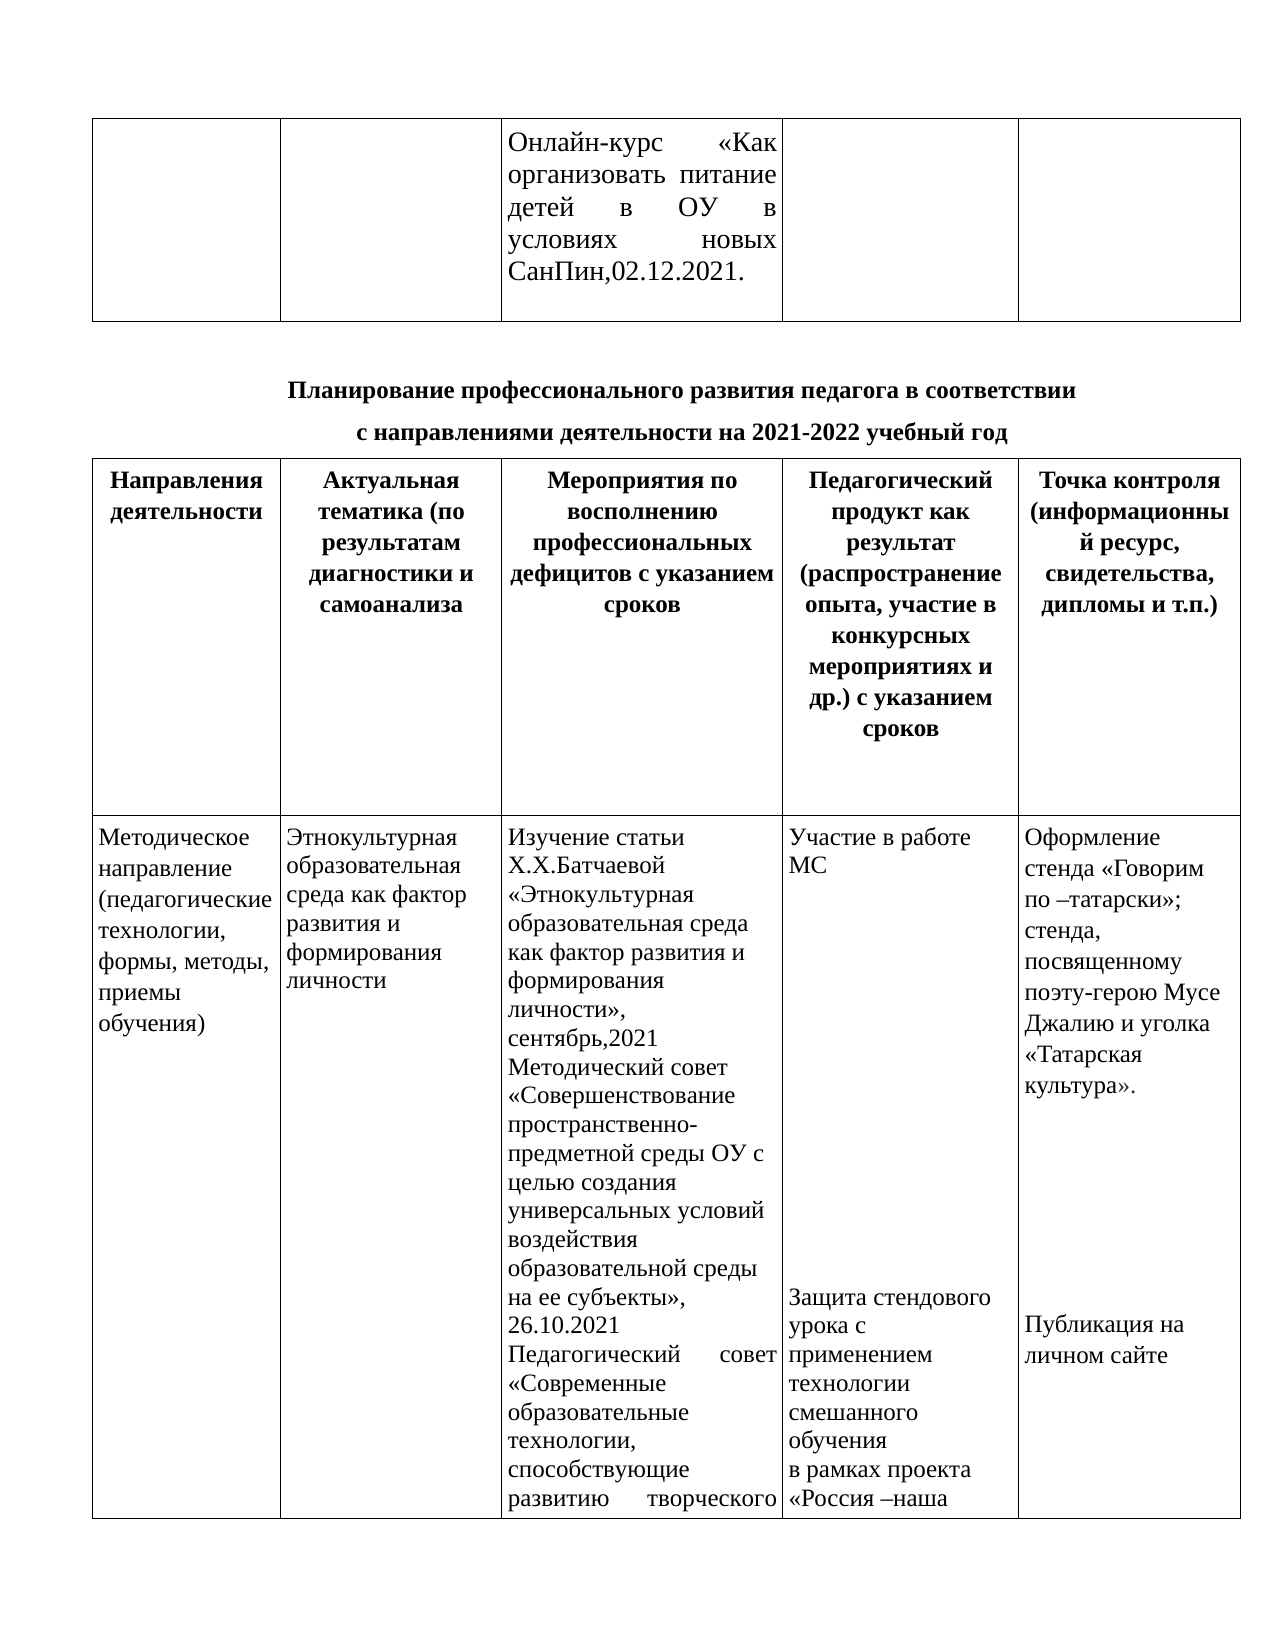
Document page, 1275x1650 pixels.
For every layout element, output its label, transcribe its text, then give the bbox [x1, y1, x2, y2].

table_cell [93, 816, 280, 1517]
table_cell [1019, 119, 1240, 321]
table_header Педагогический продукт как результат (распространение опыта, участие в конкурсных мероприятиях и др.) с указанием сроков [783, 459, 1018, 815]
text Планирование профессионального развития педагога в соответствии [177, 375, 1186, 404]
table_header Актуальная тематика (по результатам диагностики и самоанализа [281, 459, 501, 815]
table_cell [502, 816, 782, 1517]
table_header Направления деятельности [93, 459, 280, 815]
table_header Точка контроля (информационный ресурс, свидетельства, дипломы и т.п.) [1019, 459, 1240, 815]
table_header Мероприятия по восполнению профессиональных дефицитов с указанием сроков [502, 459, 782, 815]
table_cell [783, 119, 1018, 321]
text с направлениями деятельности на 2021-2022 учебный год [177, 417, 1186, 445]
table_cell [281, 816, 501, 1517]
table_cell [783, 816, 1018, 1517]
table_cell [93, 119, 280, 321]
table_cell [1019, 816, 1240, 1517]
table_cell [281, 119, 501, 321]
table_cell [502, 119, 782, 321]
